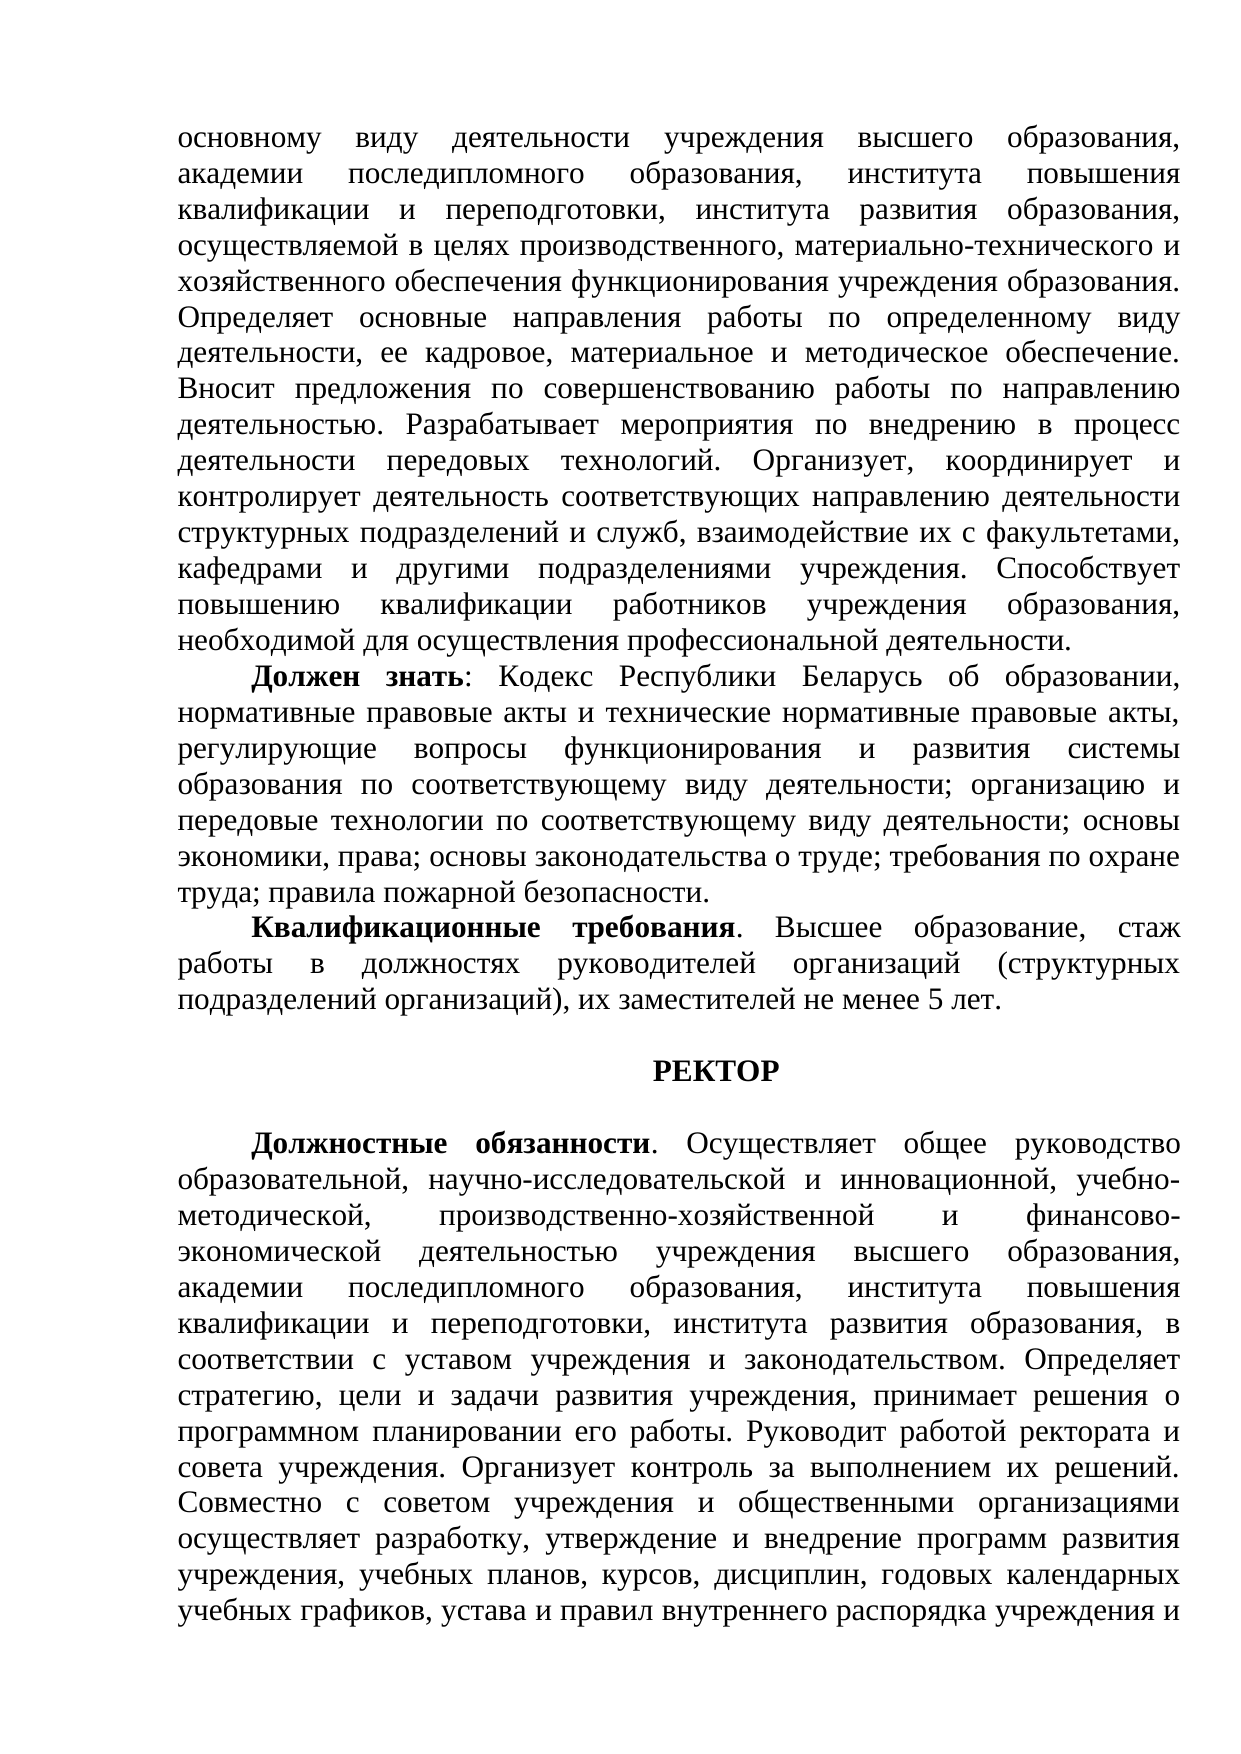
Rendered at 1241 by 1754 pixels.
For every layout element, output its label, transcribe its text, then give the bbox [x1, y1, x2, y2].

text Квалификационные требования. Высшее образование, стаж работы в должностях руководителей организаций (структурных подразделений организаций), их заместителей не менее 5 лет. [177, 909, 1181, 1017]
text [177, 118, 1181, 657]
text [177, 1124, 1181, 1627]
text Должен знать: Кодекс Республики Беларусь об образовании, нормативные правовые акты и технические нормативные правовые акты, регулирующие вопросы функционирования и развития системы образования по соответствующему виду деятельности; организацию и передовые технологии по соответствующему виду деятельности; основы экономики, права; основы законодательства о труде; требования по охране труда; правила пожарной безопасности. [177, 657, 1181, 909]
text РЕКТОР [177, 1052, 1181, 1088]
